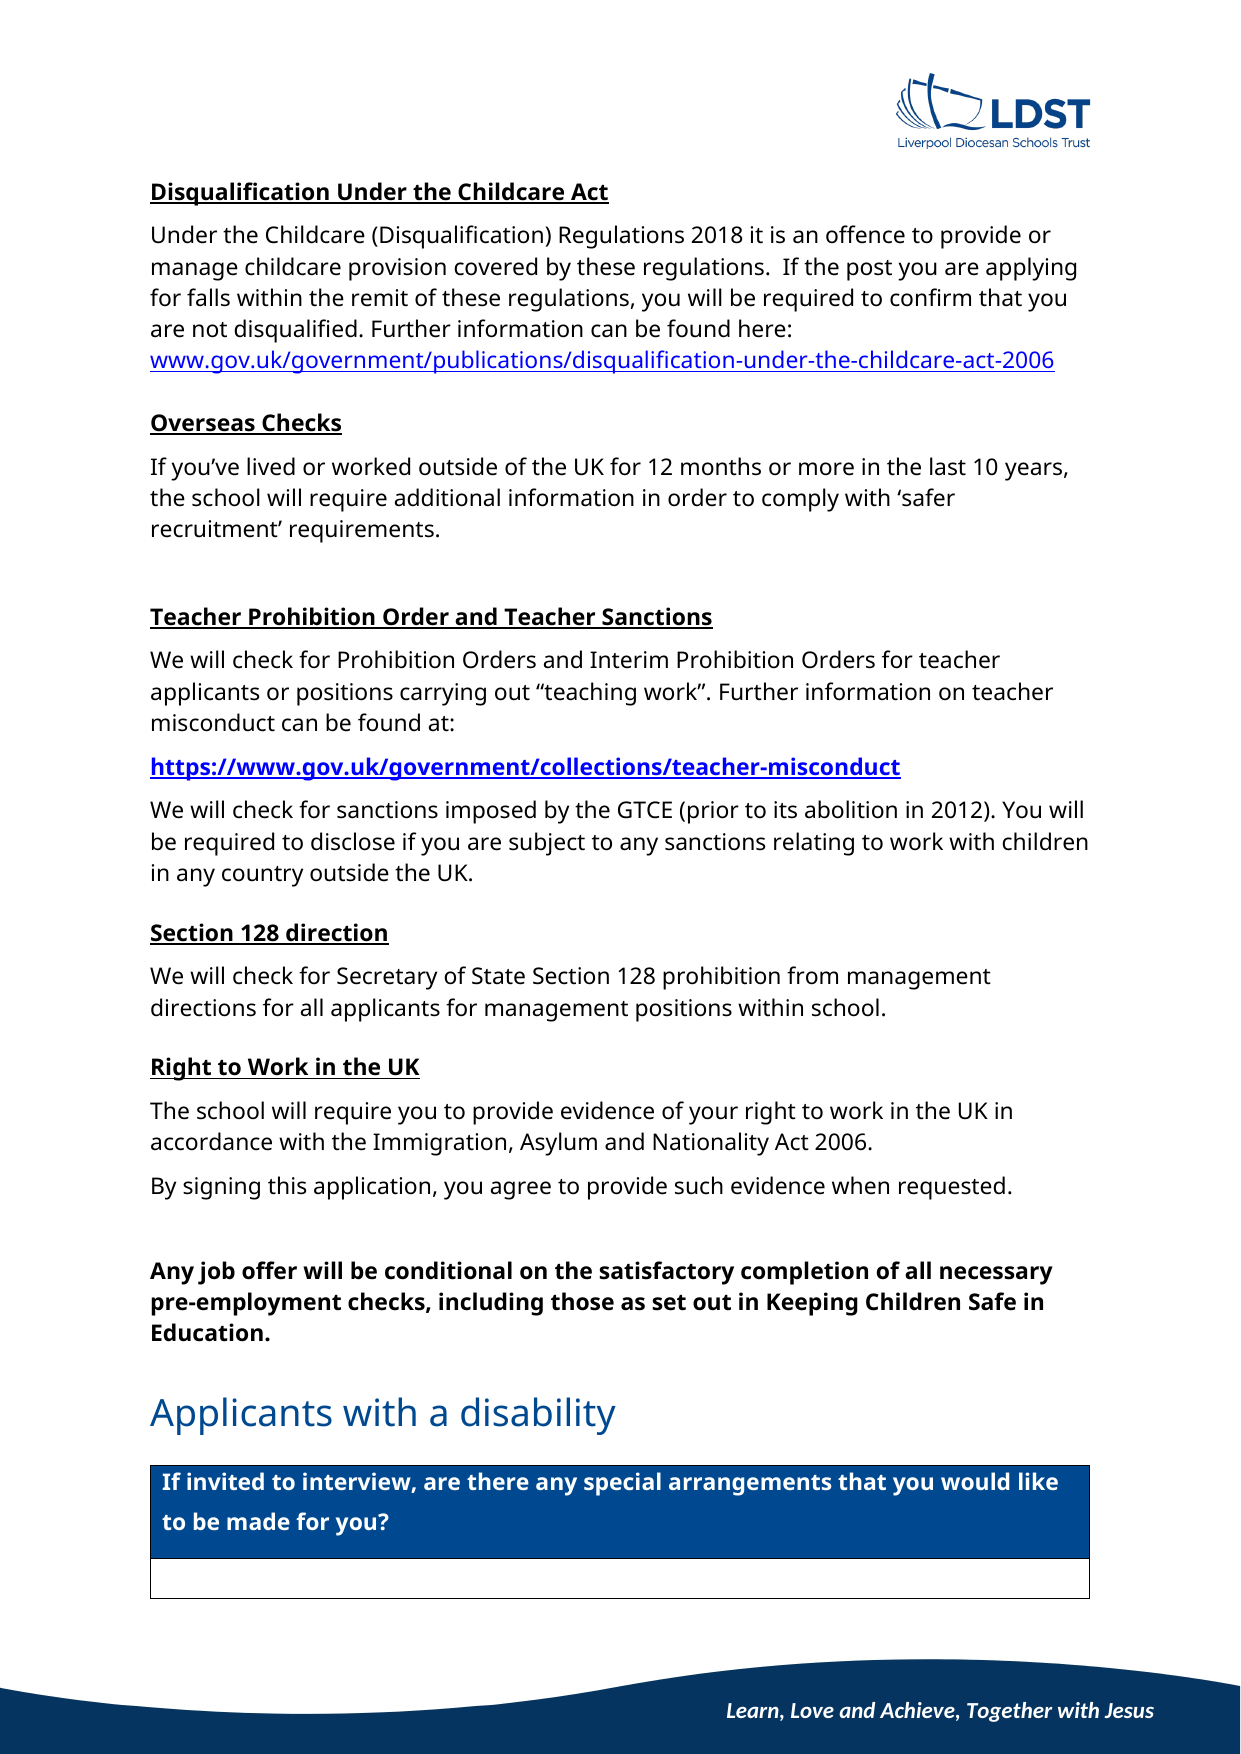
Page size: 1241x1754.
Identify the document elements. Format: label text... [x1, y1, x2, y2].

text Any job offer will be conditional on the satisfactory completion of all necessary pre-employment checks, including those as set out in Keeping Children Safe in Education. [150, 1254, 1090, 1348]
text The school will require you to provide evidence of your right to work in the UK in accordance with the Immigration, Asylum and Nationality Act 2006. [150, 1095, 1090, 1157]
text Section 128 direction [150, 916, 1090, 948]
picture [0, 1657, 1241, 1754]
text Right to Work in the UK [150, 1051, 1090, 1082]
text We will check for Prohibition Orders and Interim Prohibition Orders for teacher applicants or positions carrying out “teaching work”. Further information on teacher misconduct can be found at: [150, 644, 1090, 738]
text https://www.gov.uk/government/collections/teacher-misconduct [150, 751, 1090, 782]
text By signing this application, you agree to provide such evidence when requested. [150, 1170, 1090, 1201]
text Under the Childcare (Disqualification) Regulations 2018 it is an offence to provide or manage childcare provision covered by these regulations. If the post you are applying for falls within the remit of these regulations, you will be required to confirm that you are not disqualified. Further information can be found here: www.gov.uk/government/publications/disqualification-under-the-childcare-act-2006 [150, 219, 1090, 376]
text Teacher Prohibition Order and Teacher Sanctions [150, 601, 1090, 632]
text Applicants with a disability [150, 1386, 1090, 1437]
text We will check for Secretary of State Section 128 prohibition from management directions for all applicants for management positions within school. [150, 960, 1090, 1023]
picture [896, 73, 1091, 149]
table_cell [151, 1559, 1089, 1598]
table_header If invited to interview, are there any special arrangements that you would like to be made for you? [151, 1466, 1089, 1558]
text If you’ve lived or worked outside of the UK for 12 months or more in the last 10 years, the school will require additional information in order to comply with ‘safer recruitment’ requirements. [150, 451, 1090, 544]
text Overseas Checks [150, 407, 1090, 438]
text Disqualification Under the Childcare Act [150, 176, 1090, 207]
text We will check for sanctions imposed by the GTCE (prior to its abolition in 2012). You will be required to disclose if you are subject to any sanctions relating to work with children in any country outside the UK. [150, 794, 1090, 888]
